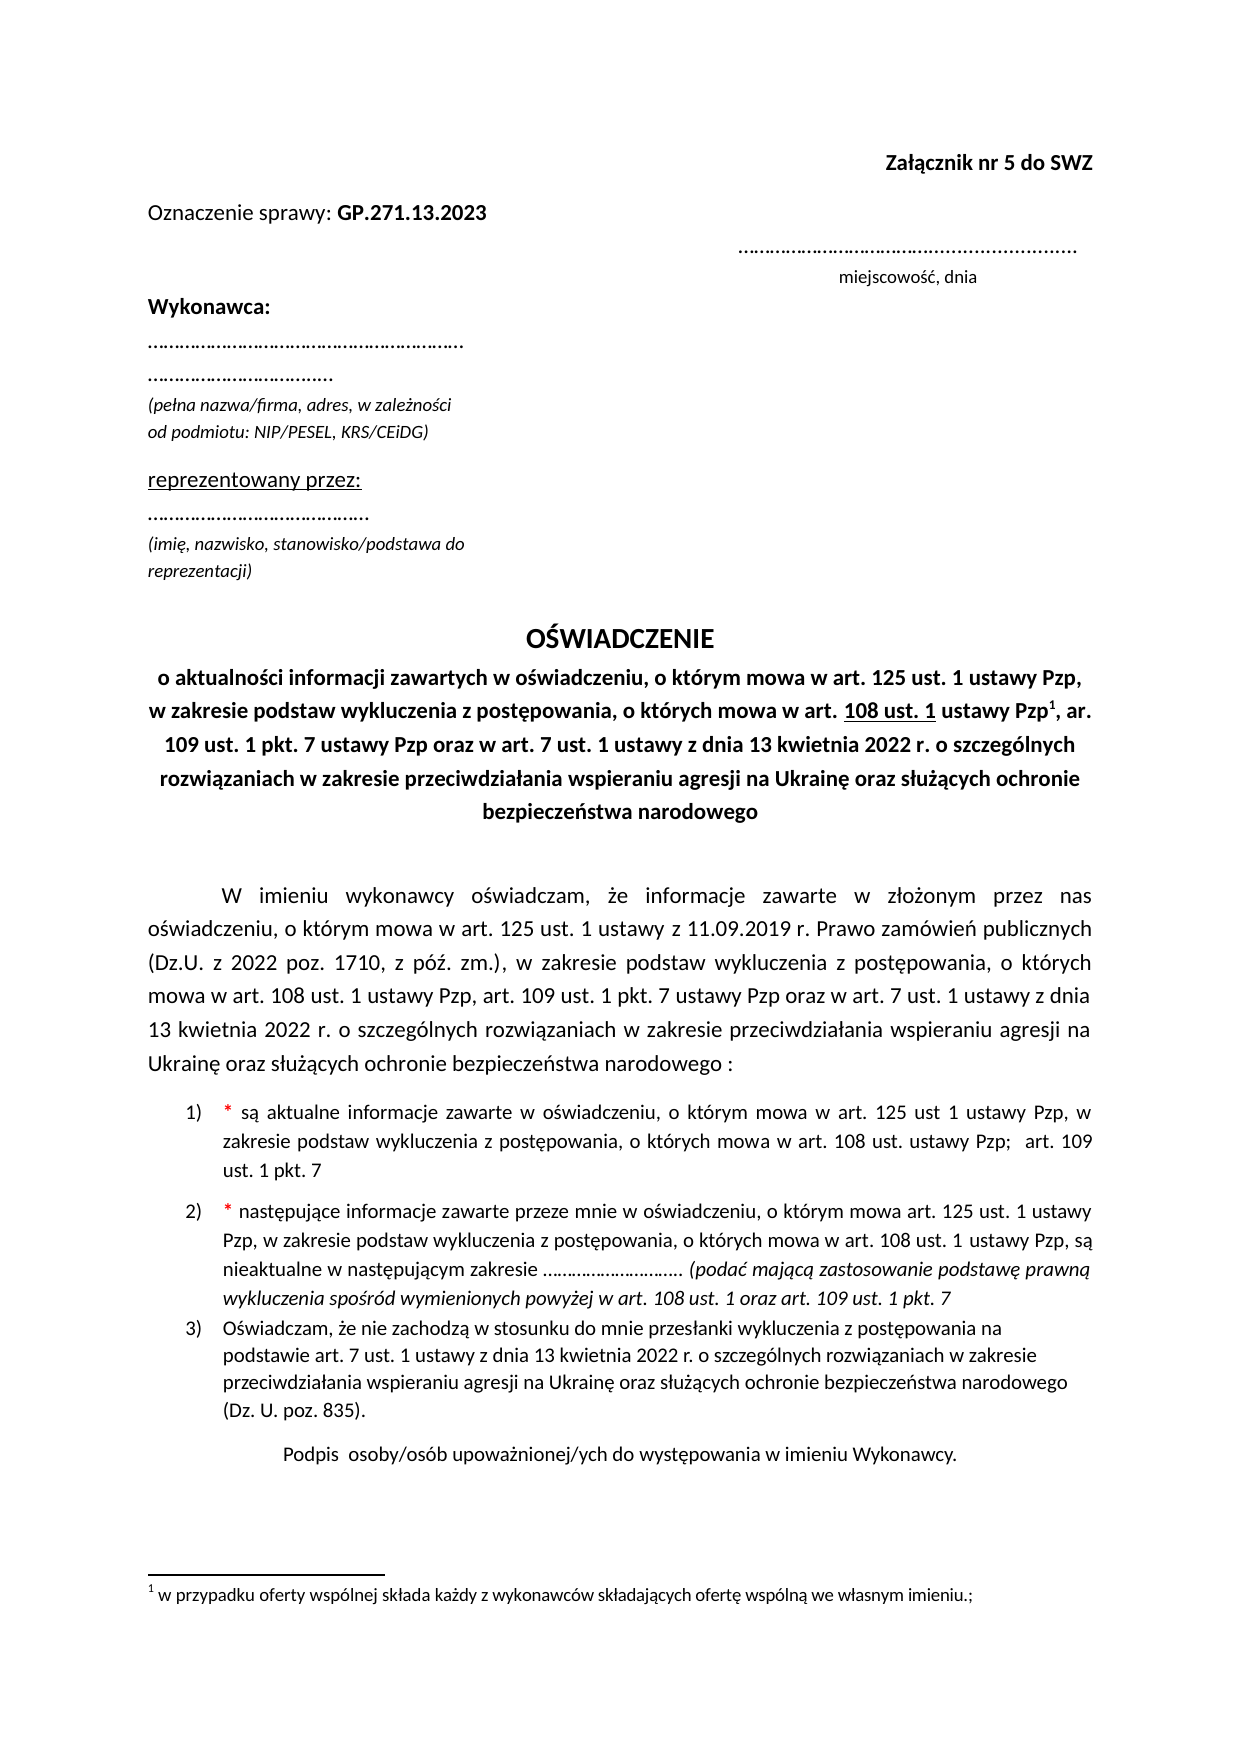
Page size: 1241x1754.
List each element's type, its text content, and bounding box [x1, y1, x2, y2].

text (imię, nazwisko, stanowisko/podstawa do reprezentacji) [148, 532, 472, 582]
text Załącznik nr 5 do SWZ [148, 148, 1093, 176]
text o aktualności informacji zawartych w oświadczeniu, o którym mowa w art. 125 ust. 1 ustawy Pzp, w zakresie podstaw wykluczenia z postępowania, o których mowa w art. 108 ust. 1 ustawy Pzp, ar. 109 ust. 1 pkt. 7 ustawy Pzp oraz w art. 7 ust. 1 ustawy z dnia 13 kwietnia 2022 r. o szczególnych rozwiązaniach w zakresie przeciwdziałania wspieraniu agresji na Ukrainę oraz służących ochronie bezpieczeństwa narodowego [148, 663, 1093, 825]
text (pełna nazwa/firma, adres, w zależności od podmiotu: NIP/PESEL, KRS/CEiDG) [148, 393, 472, 443]
text ……………………………….......................... [723, 231, 1093, 259]
text Podpis osoby/osób upoważnionej/ych do występowania w imieniu Wykonawcy. [148, 1441, 1093, 1466]
text miejscowość, dnia [723, 265, 1093, 288]
list Oświadczam, że nie zachodzą w stosunku do mnie przesłanki wykluczenia z postępowania na podstawie art. 7 ust. 1 ustawy z dnia 13 kwietnia 2022 r. o szczególnych rozwiązaniach w zakresie przeciwdziałania wspieraniu agresji na Ukrainę oraz służących ochronie bezpieczeństwa narodowego (Dz. U. poz. 835). [185, 1315, 1093, 1422]
text Wykonawca: [148, 292, 1093, 320]
text Oznaczenie sprawy: GP.271.13.2023 [148, 198, 1093, 226]
text …………………………………… [148, 498, 472, 526]
text reprezentowany przez: [148, 465, 1093, 493]
list * są aktualne informacje zawarte w oświadczeniu, o którym mowa w art. 125 ust 1 ustawy Pzp, w zakresie podstaw wykluczenia z postępowania, o których mowa w art. 108 ust. ustawy Pzp; art. 109 ust. 1 pkt. 7 [185, 1099, 1093, 1183]
text W imieniu wykonawcy oświadczam, że informacje zawarte w złożonym przez nas oświadczeniu, o którym mowa w art. 125 ust. 1 ustawy z 11.09.2019 r. Prawo zamówień publicznych (Dz.U. z 2022 poz. 1710, z póź. zm.), w zakresie podstaw wykluczenia z postępowania, o których mowa w art. 108 ust. 1 ustawy Pzp, art. 109 ust. 1 pkt. 7 ustawy Pzp oraz w art. 7 ust. 1 ustawy z dnia 13 kwietnia 2022 r. o szczególnych rozwiązaniach w zakresie przeciwdziałania wspieraniu agresji na Ukrainę oraz służących ochronie bezpieczeństwa narodowego : [148, 881, 1093, 1077]
text OŚWIADCZENIE [148, 620, 1093, 656]
text ………………………………………………………………………………..… [148, 326, 472, 387]
list * następujące informacje zawarte przeze mnie w oświadczeniu, o którym mowa art. 125 ust. 1 ustawy Pzp, w zakresie podstaw wykluczenia z postępowania, o których mowa w art. 108 ust. 1 ustawy Pzp, są nieaktualne w następującym zakresie ……………………….. (podać mającą zastosowanie podstawę prawną wykluczenia spośród wymienionych powyżej w art. 108 ust. 1 oraz art. 109 ust. 1 pkt. 7 [185, 1198, 1093, 1311]
